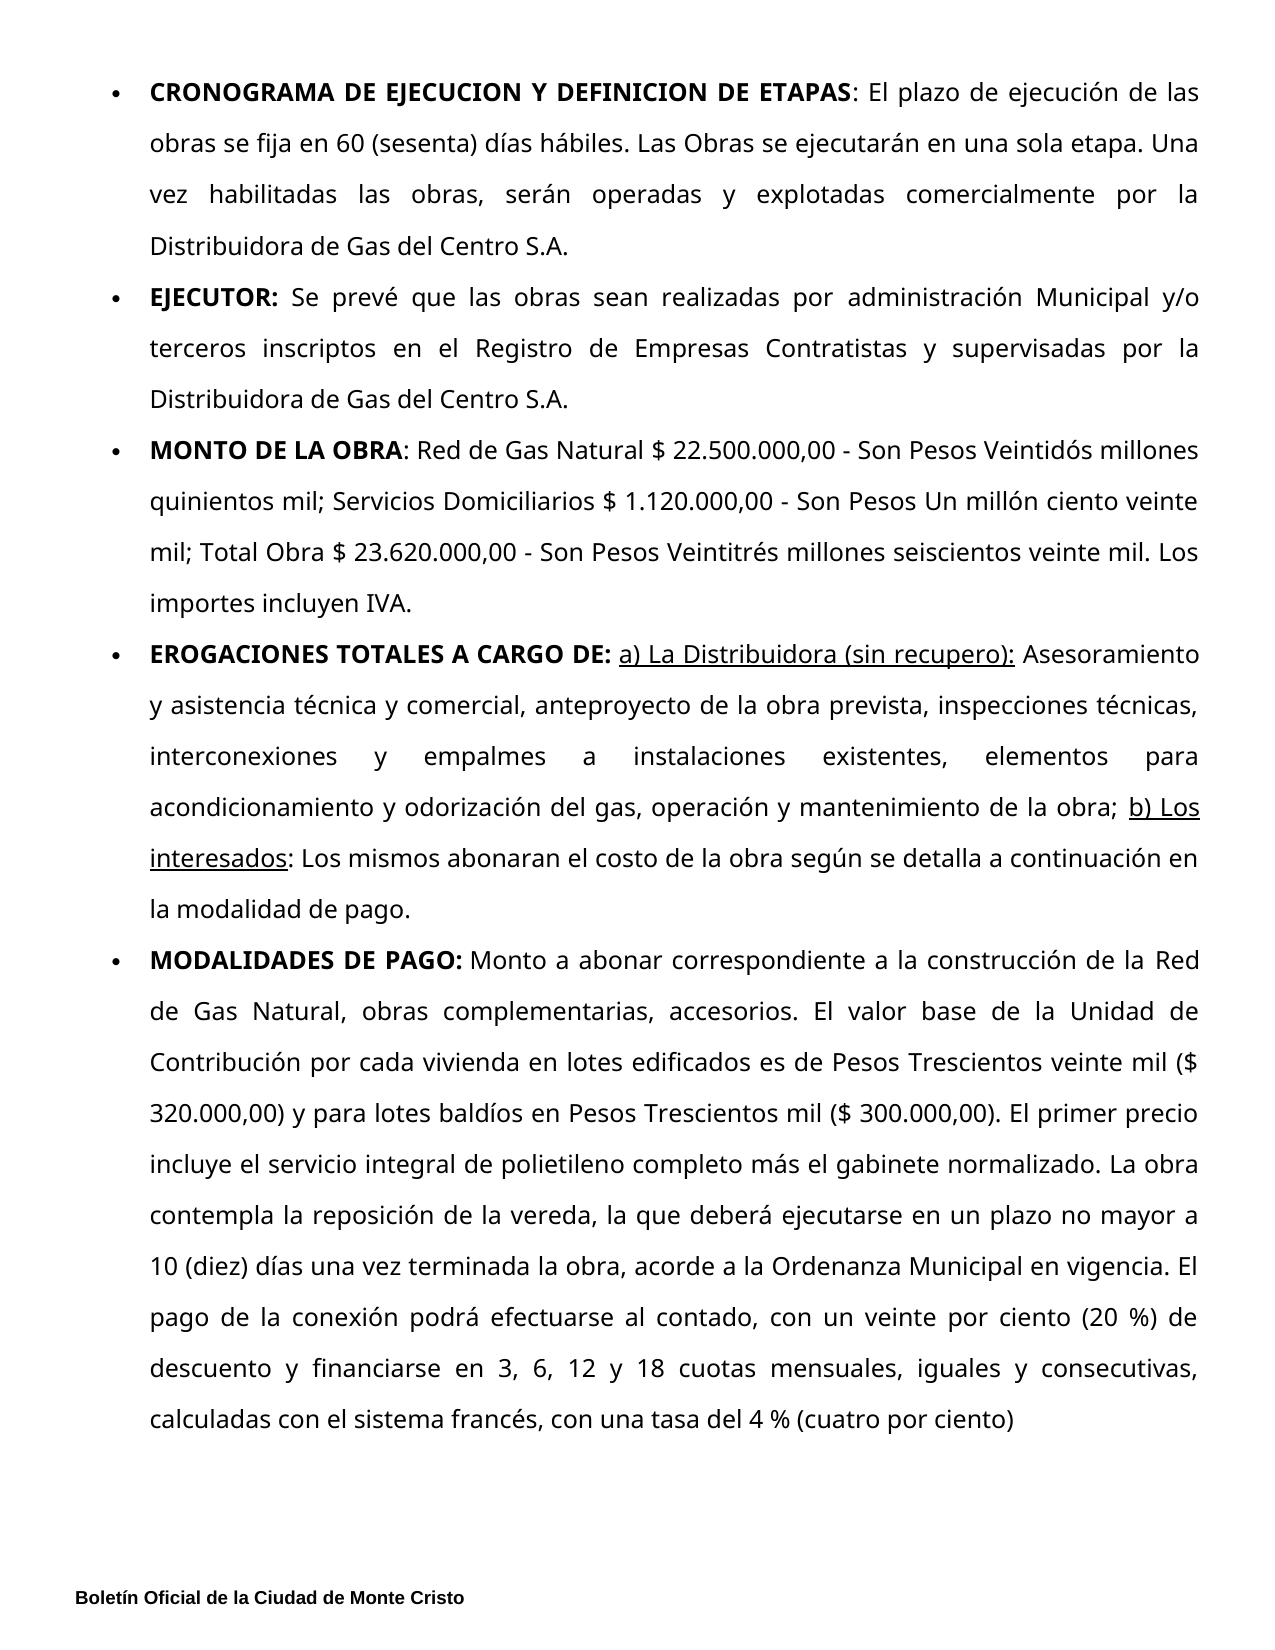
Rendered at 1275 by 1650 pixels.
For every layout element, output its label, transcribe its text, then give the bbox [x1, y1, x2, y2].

list CRONOGRAMA DE EJECUCION Y DEFINICION DE ETAPAS: El plazo de ejecución de las obras se fija en 60 (sesenta) días hábiles. Las Obras se ejecutarán en una sola etapa. Una vez habilitadas las obras, serán operadas y explotadas comercialmente por la Distribuidora de Gas del Centro S.A. [112, 75, 1200, 262]
list EROGACIONES TOTALES A CARGO DE: a) La Distribuidora (sin recupero): Asesoramiento y asistencia técnica y comercial, anteproyecto de la obra prevista, inspecciones técnicas, interconexiones y empalmes a instalaciones existentes, elementos para acondicionamiento y odorización del gas, operación y mantenimiento de la obra; b) Los interesados: Los mismos abonaran el costo de la obra según se detalla a continuación en la modalidad de pago. [112, 636, 1200, 926]
list MONTO DE LA OBRA: Red de Gas Natural $ 22.500.000,00 - Son Pesos Veintidós millones quinientos mil; Servicios Domiciliarios $ 1.120.000,00 - Son Pesos Un millón ciento veinte mil; Total Obra $ 23.620.000,00 - Son Pesos Veintitrés millones seiscientos veinte mil. Los importes incluyen IVA. [112, 432, 1200, 619]
list EJECUTOR: Se prevé que las obras sean realizadas por administración Municipal y/o terceros inscriptos en el Registro de Empresas Contratistas y supervisadas por la Distribuidora de Gas del Centro S.A. [112, 279, 1200, 415]
list MODALIDADES DE PAGO: Monto a abonar correspondiente a la construcción de la Red de Gas Natural, obras complementarias, accesorios. El valor base de de Contribución por cada vivienda en lotes edificados es de Pesos Trescientos veinte mil ($ 320.000,00) y para lotes baldíos en Pesos Trescientos mil ($ 300.000,00). El primer precio incluye el servicio integral de polietileno completo más el gabinete normalizado. La obra contempla la reposición de la vereda, la que deberá ejecutarse en un plazo no mayor a 10 (diez) días una vez terminada la obra, acorde a la Ordenanza Municipal en vigencia. El pago de la conexión podrá efectuarse al contado, con un veinte por ciento (20 %) de descuento y financiarse en 3, 6, 12 y 18 cuotas mensuales, iguales y consecutivas, calculadas con el sistema francés, con una tasa del 4 % (cuatro por ciento) [112, 943, 1200, 1436]
